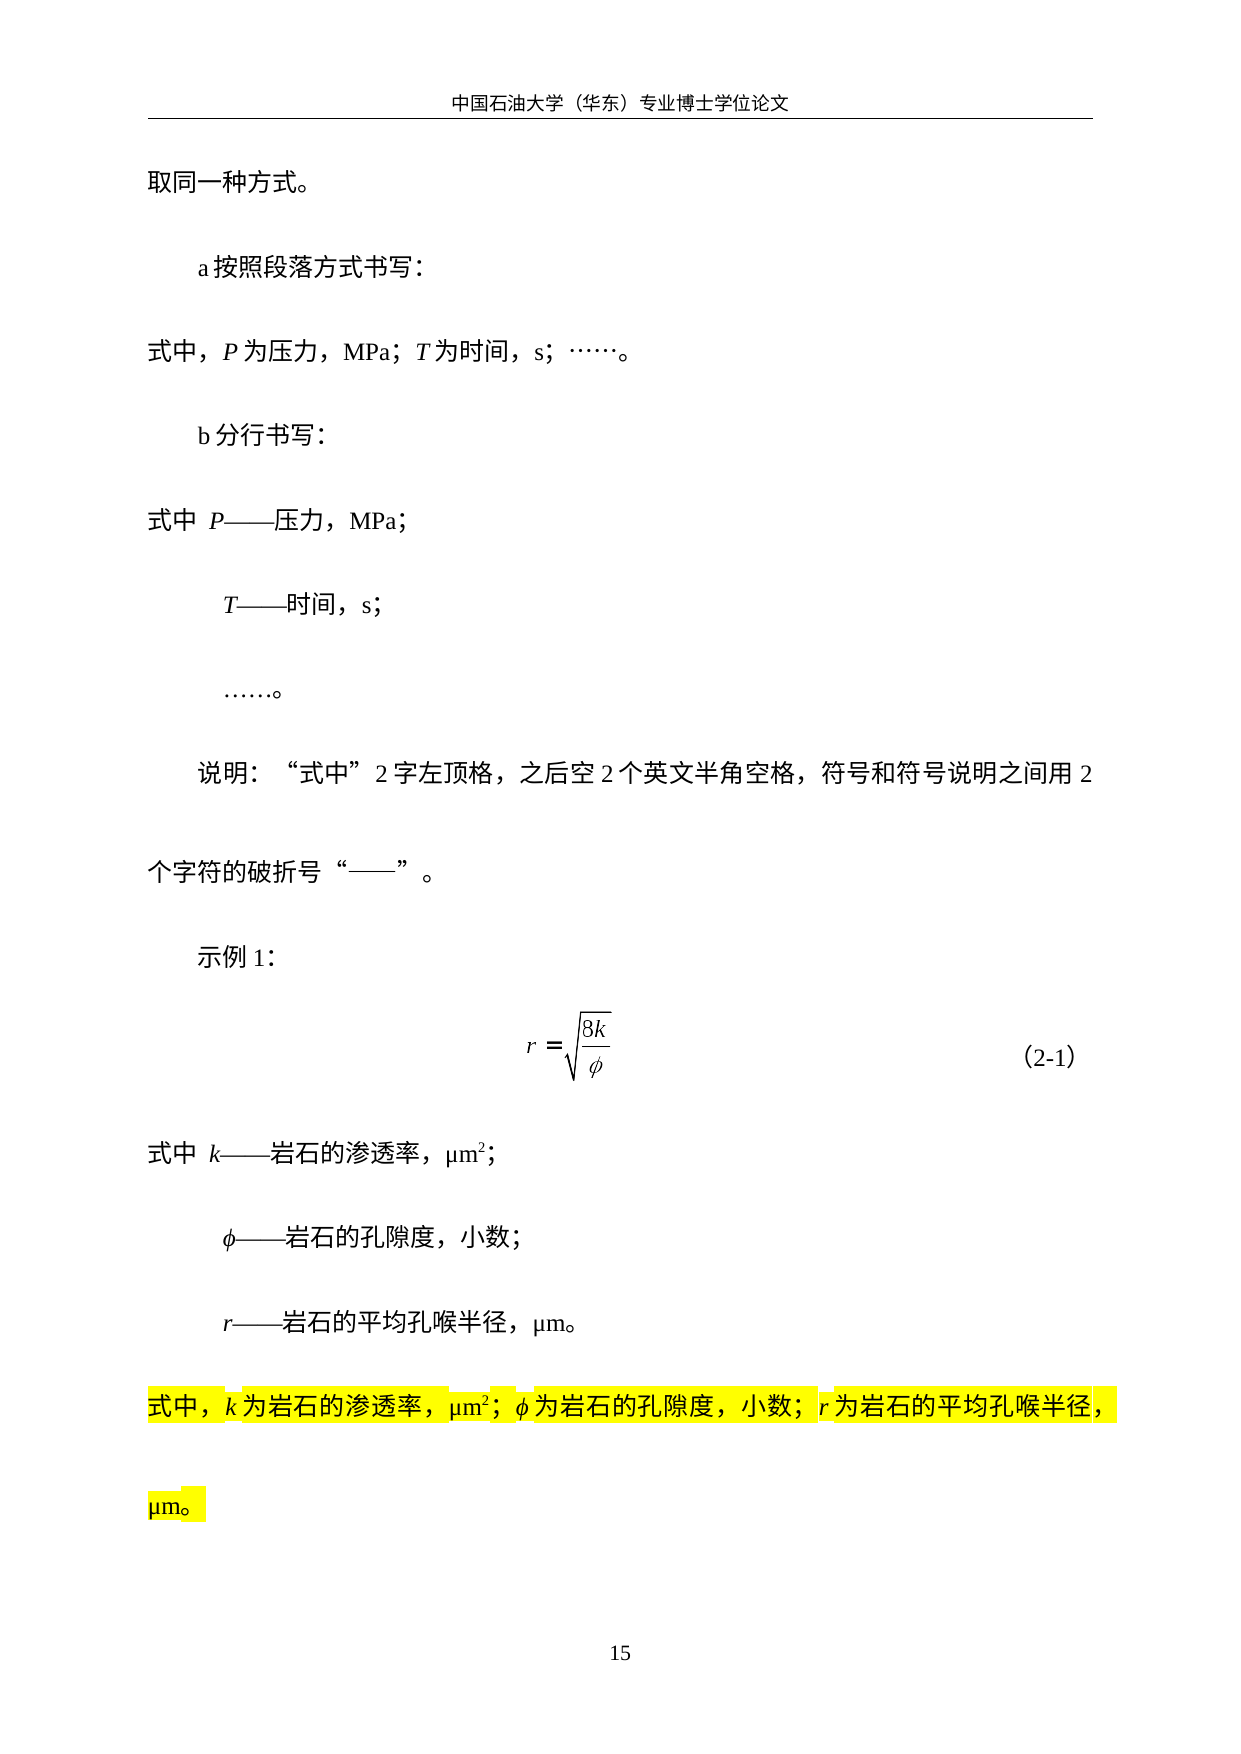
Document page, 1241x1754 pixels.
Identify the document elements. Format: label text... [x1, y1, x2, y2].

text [148, 148, 1093, 214]
text 示例1： [148, 922, 1093, 988]
text a按照段落方式书写： [148, 232, 1093, 298]
text b分行书写： [148, 401, 1093, 467]
text 式中 P——压力，MPa； [148, 485, 1093, 551]
text ϕ——岩石的孔隙度，小数； [148, 1203, 1093, 1269]
text 式中，P为压力，MPa；T为时间，s；……。 [148, 316, 1093, 383]
table_header [148, 1006, 989, 1118]
text ……。 [148, 654, 1093, 720]
table_header （2-1） [989, 1006, 1091, 1118]
text 式中 k——岩石的渗透率，μm2； [148, 1118, 1093, 1184]
text 说明：“式中”2字左顶格，之后空2个英文半角空格，符号和符号说明之间用2个字符的破折号“——”。 [148, 738, 1093, 904]
text T——时间，s； [148, 569, 1093, 636]
text r——岩石的平均孔喉半径，μm。 [148, 1287, 1093, 1353]
text 式中，k为岩石的渗透率，μm2；ϕ为岩石的孔隙度，小数；r为岩石的平均孔喉半径，μm。 [148, 1371, 1093, 1537]
